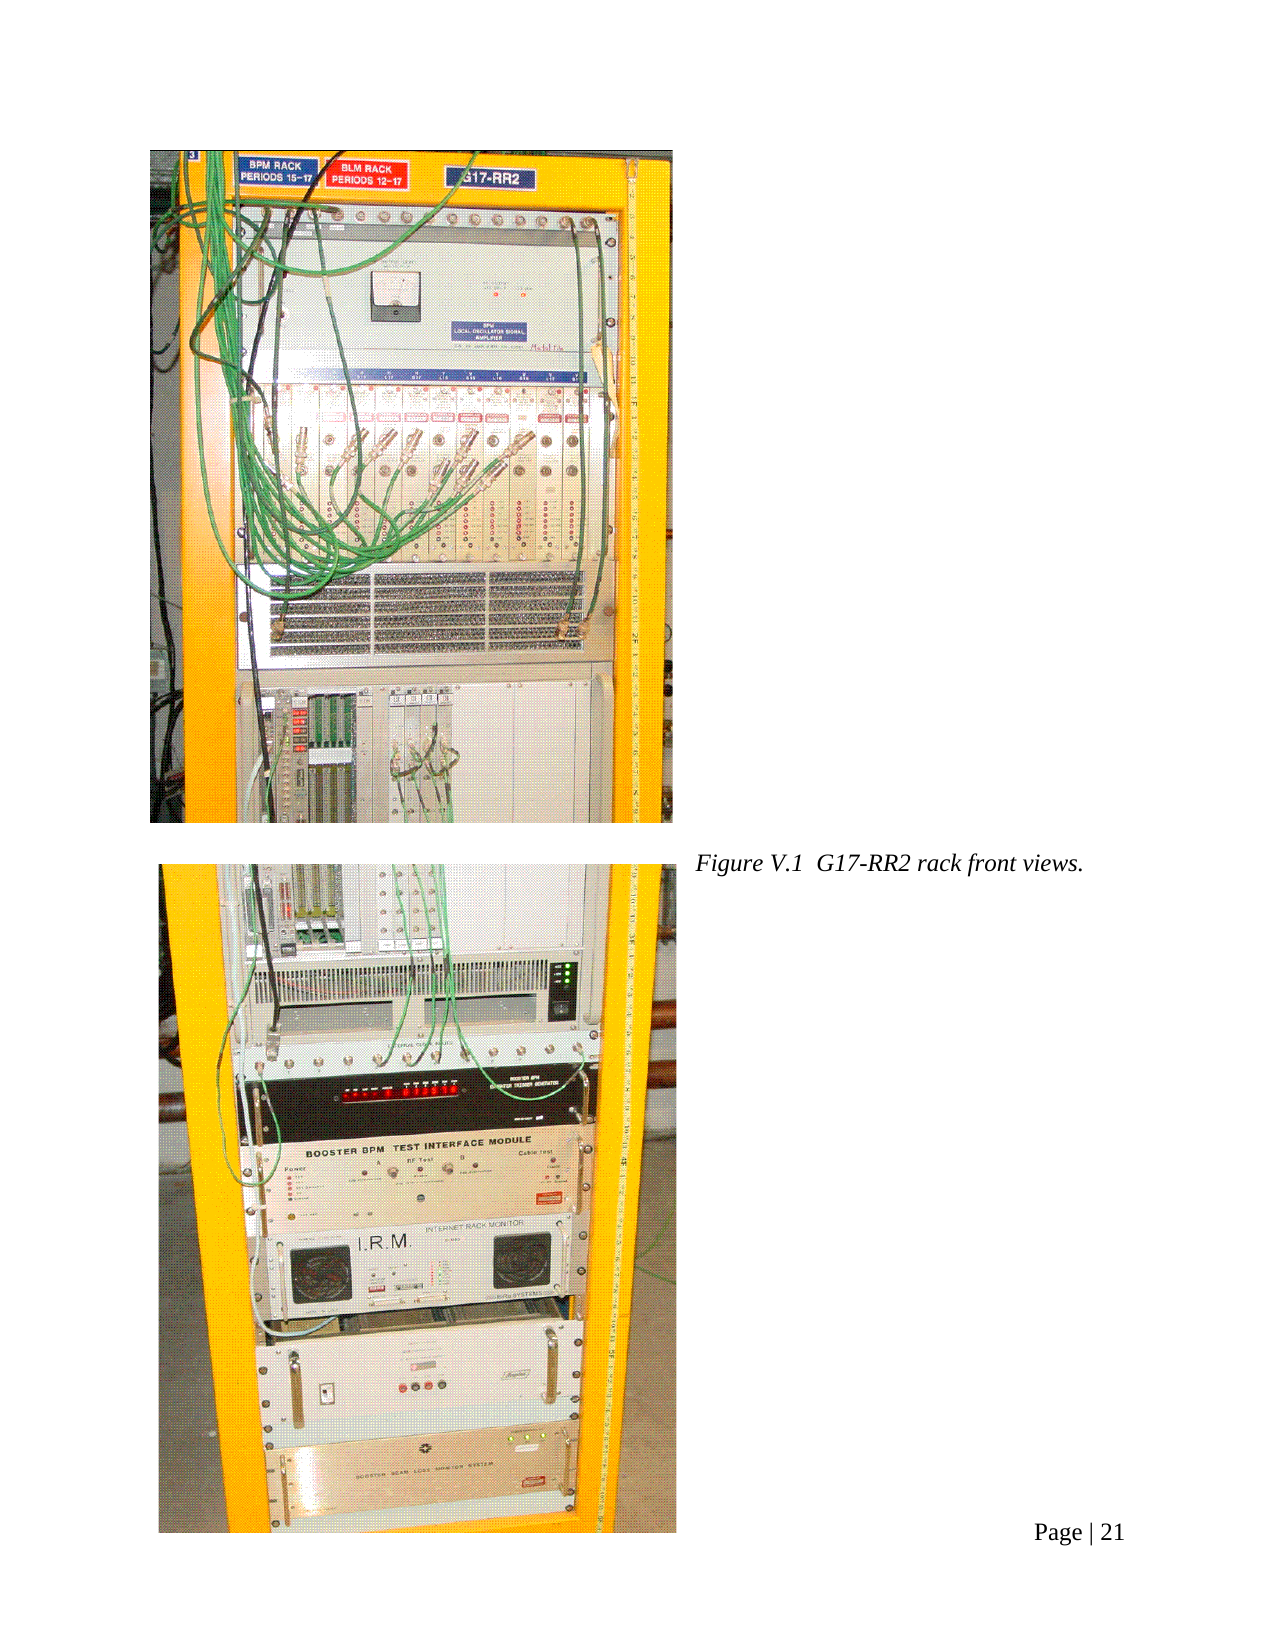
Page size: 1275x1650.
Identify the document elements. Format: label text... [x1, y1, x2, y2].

text Figure V.1 G17-RR2 rack front views. [150, 848, 1125, 876]
picture [150, 150, 673, 823]
picture [158, 864, 677, 1542]
